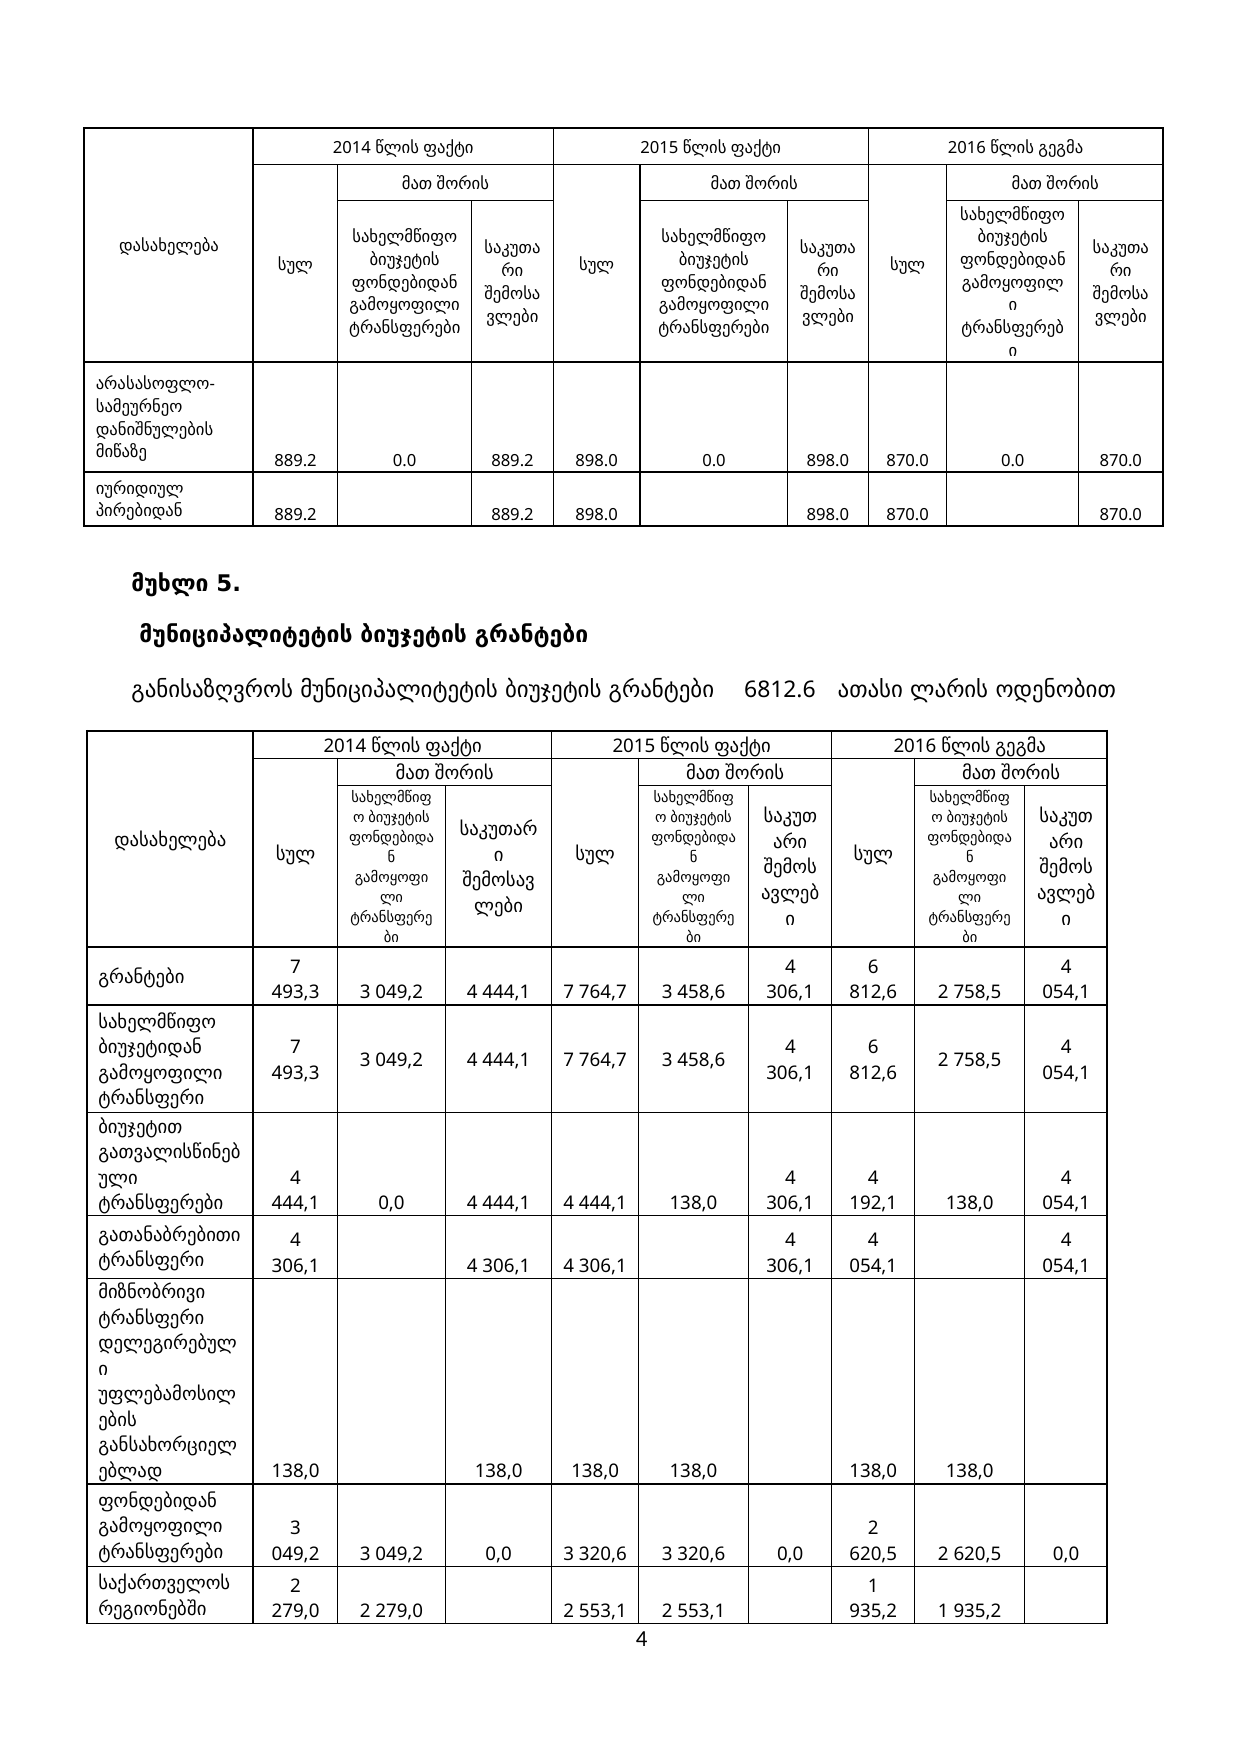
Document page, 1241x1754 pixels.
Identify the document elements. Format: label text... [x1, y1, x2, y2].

table_cell 4 444,1 [254, 1113, 337, 1215]
table_header დასახელება [85, 129, 252, 361]
table_cell 3 049,2 [338, 1485, 445, 1566]
table_cell 3 320,6 [552, 1485, 638, 1566]
table_cell 2 553,1 [639, 1567, 748, 1623]
table_cell 0,0 [1025, 1485, 1106, 1566]
table_header 2014 წლის ფაქტი [254, 129, 553, 164]
table_header 2016 წლის გეგმა [869, 129, 1162, 164]
text მუნიციპალიტეტის ბიუჯეტის გრანტები [131, 622, 1152, 648]
table_cell საქართველოს რეგიონებში განსახორციელებელი პროექტების ფონდიდან გამოყოფილი თანხები [88, 1567, 252, 1623]
table_header 2014 წლის ფაქტი [254, 732, 551, 757]
table_cell 870.0 [869, 363, 946, 471]
table_cell 7 493,3 [254, 1006, 337, 1112]
table_cell ფონდებიდან გამოყოფილი ტრანსფერები [88, 1485, 252, 1566]
table_cell 4 306,1 [446, 1216, 551, 1277]
table_cell [446, 1567, 551, 1623]
table_cell 1 935,2 [915, 1567, 1024, 1623]
table_cell 4 306,1 [254, 1216, 337, 1277]
table_cell 2 279,0 [254, 1567, 337, 1623]
table_cell 870.0 [1079, 363, 1162, 471]
table_cell 2 758,5 [915, 1006, 1024, 1112]
table_cell 138,0 [552, 1279, 638, 1483]
table_cell არასასოფლო-სამეურნეო დანიშნულების მიწაზე [85, 363, 252, 471]
table_cell მიზნობრივი ტრანსფერი დელეგირებული უფლებამოსილების განსახორციელებლად [88, 1279, 252, 1483]
table_cell საკუთარი შემოსავლები [1079, 201, 1162, 361]
table_cell 898.0 [788, 473, 868, 525]
table_cell გათანაბრებითი ტრანსფერი [88, 1216, 252, 1277]
table_cell 4 444,1 [446, 1113, 551, 1215]
table_cell [639, 1216, 748, 1277]
table_cell 7 764,7 [552, 948, 638, 1004]
table_cell მათ შორის [338, 759, 551, 785]
table_cell 870.0 [869, 473, 946, 525]
table_cell 898.0 [554, 473, 639, 525]
table_cell 2 620,5 [915, 1485, 1024, 1566]
table_cell 3 049,2 [254, 1485, 337, 1566]
table_cell 4 192,1 [832, 1113, 914, 1215]
table_cell საკუთარი შემოსავლები [446, 786, 551, 946]
table_cell [947, 473, 1078, 525]
table_cell 138,0 [915, 1279, 1024, 1483]
table_cell 4 054,1 [1025, 1006, 1106, 1112]
table_cell [915, 1216, 1024, 1277]
table_cell ბიუჯეტით გათვალისწინებული ტრანსფერები [88, 1113, 252, 1215]
table_cell საკუთარი შემოსავლები [472, 201, 553, 361]
table_cell საკუთარი შემოსავლები [749, 786, 831, 946]
table_cell 138,0 [915, 1113, 1024, 1215]
table_cell სულ [832, 759, 914, 946]
table_cell [338, 473, 471, 525]
table_cell 0.0 [338, 363, 471, 471]
table_cell სახელმწიფო ბიუჯეტის ფონდებიდან გამოყოფილი ტრანსფერები [338, 786, 445, 946]
table_cell [641, 473, 787, 525]
table_cell 4 444,1 [552, 1113, 638, 1215]
table_cell 898.0 [554, 363, 639, 471]
table_cell 1 935,2 [832, 1567, 914, 1623]
table_cell [1025, 1279, 1106, 1483]
table_cell სულ [869, 165, 946, 361]
table_cell 4 054,1 [1025, 948, 1106, 1004]
table_cell საკუთარი შემოსავლები [788, 201, 868, 361]
table_cell სულ [254, 759, 337, 946]
table_cell მათ შორის [641, 165, 868, 200]
table_header 2016 წლის გეგმა [832, 732, 1106, 757]
table_cell 7 493,3 [254, 948, 337, 1004]
table_cell [749, 1279, 831, 1483]
text მუხლი 5. [131, 570, 1152, 597]
table_cell 138,0 [639, 1279, 748, 1483]
table_cell მათ შორის [947, 165, 1162, 200]
table_cell 3 049,2 [338, 948, 445, 1004]
table_cell საკუთარი შემოსავლები [1025, 786, 1106, 946]
table_cell 2 620,5 [832, 1485, 914, 1566]
table_cell 0,0 [749, 1485, 831, 1566]
table_cell [338, 1279, 445, 1483]
table_cell 0.0 [641, 363, 787, 471]
table_cell 4 054,1 [1025, 1216, 1106, 1277]
table_cell სახელმწიფო ბიუჯეტის ფონდებიდან გამოყოფილი ტრანსფერები [641, 201, 787, 361]
table_cell 4 444,1 [446, 1006, 551, 1112]
table_cell 138,0 [639, 1113, 748, 1215]
table_cell [749, 1567, 831, 1623]
table_cell 4 306,1 [552, 1216, 638, 1277]
table_cell 4 054,1 [832, 1216, 914, 1277]
table_cell 0.0 [947, 363, 1078, 471]
table_cell სახელმწიფო ბიუჯეტის ფონდებიდან გამოყოფილი ტრანსფერები [915, 786, 1024, 946]
table_cell 138,0 [446, 1279, 551, 1483]
table_cell 6 812,6 [832, 948, 914, 1004]
table_cell სახელმწიფო ბიუჯეტის ფონდებიდან გამოყოფილი ტრანსფერები [947, 201, 1078, 361]
table_cell 870.0 [1079, 473, 1162, 525]
table_cell 138,0 [832, 1279, 914, 1483]
table_cell 4 306,1 [749, 1006, 831, 1112]
table_header დასახელება [88, 732, 252, 946]
text განისაზღვროს მუნიციპალიტეტის ბიუჯეტის გრანტები 6812.6 ათასი ლარის ოდენობით [131, 673, 1152, 704]
table_cell მათ შორის [639, 759, 831, 785]
table_cell 3 320,6 [639, 1485, 748, 1566]
table_cell 0,0 [338, 1113, 445, 1215]
table_cell 138,0 [254, 1279, 337, 1483]
table_cell 889.2 [254, 473, 337, 525]
table_cell სულ [554, 165, 639, 361]
table_cell იურიდიულ პირებიდან [85, 473, 252, 525]
table_cell 3 458,6 [639, 1006, 748, 1112]
table_cell 3 458,6 [639, 948, 748, 1004]
table_cell 4 306,1 [749, 1216, 831, 1277]
table_cell 889.2 [254, 363, 337, 471]
table_cell 2 553,1 [552, 1567, 638, 1623]
table_cell 4 306,1 [749, 948, 831, 1004]
table_cell 4 054,1 [1025, 1113, 1106, 1215]
table_cell [1025, 1567, 1106, 1623]
table_cell 889.2 [472, 363, 553, 471]
table_cell 6 812,6 [832, 1006, 914, 1112]
table_cell 2 279,0 [338, 1567, 445, 1623]
table_cell მათ შორის [915, 759, 1106, 785]
table_cell სახელმწიფო ბიუჯეტის ფონდებიდან გამოყოფილი ტრანსფერები [639, 786, 748, 946]
table_header 2015 წლის ფაქტი [554, 129, 868, 164]
table_cell სულ [552, 759, 638, 946]
table_cell 0,0 [446, 1485, 551, 1566]
table_cell სულ [254, 165, 337, 361]
table_header 2015 წლის ფაქტი [552, 732, 831, 757]
table_cell 4 444,1 [446, 948, 551, 1004]
table_cell 4 306,1 [749, 1113, 831, 1215]
table_cell 2 758,5 [915, 948, 1024, 1004]
table_cell სახელმწიფო ბიუჯეტიდან გამოყოფილი ტრანსფერი [88, 1006, 252, 1112]
table_cell სახელმწიფო ბიუჯეტის ფონდებიდან გამოყოფილი ტრანსფერები [338, 201, 471, 361]
table_cell 3 049,2 [338, 1006, 445, 1112]
table_cell 898.0 [788, 363, 868, 471]
table_cell გრანტები [88, 948, 252, 1004]
table_cell 889.2 [472, 473, 553, 525]
table_cell [338, 1216, 445, 1277]
table_cell 7 764,7 [552, 1006, 638, 1112]
table_cell მათ შორის [338, 165, 553, 200]
